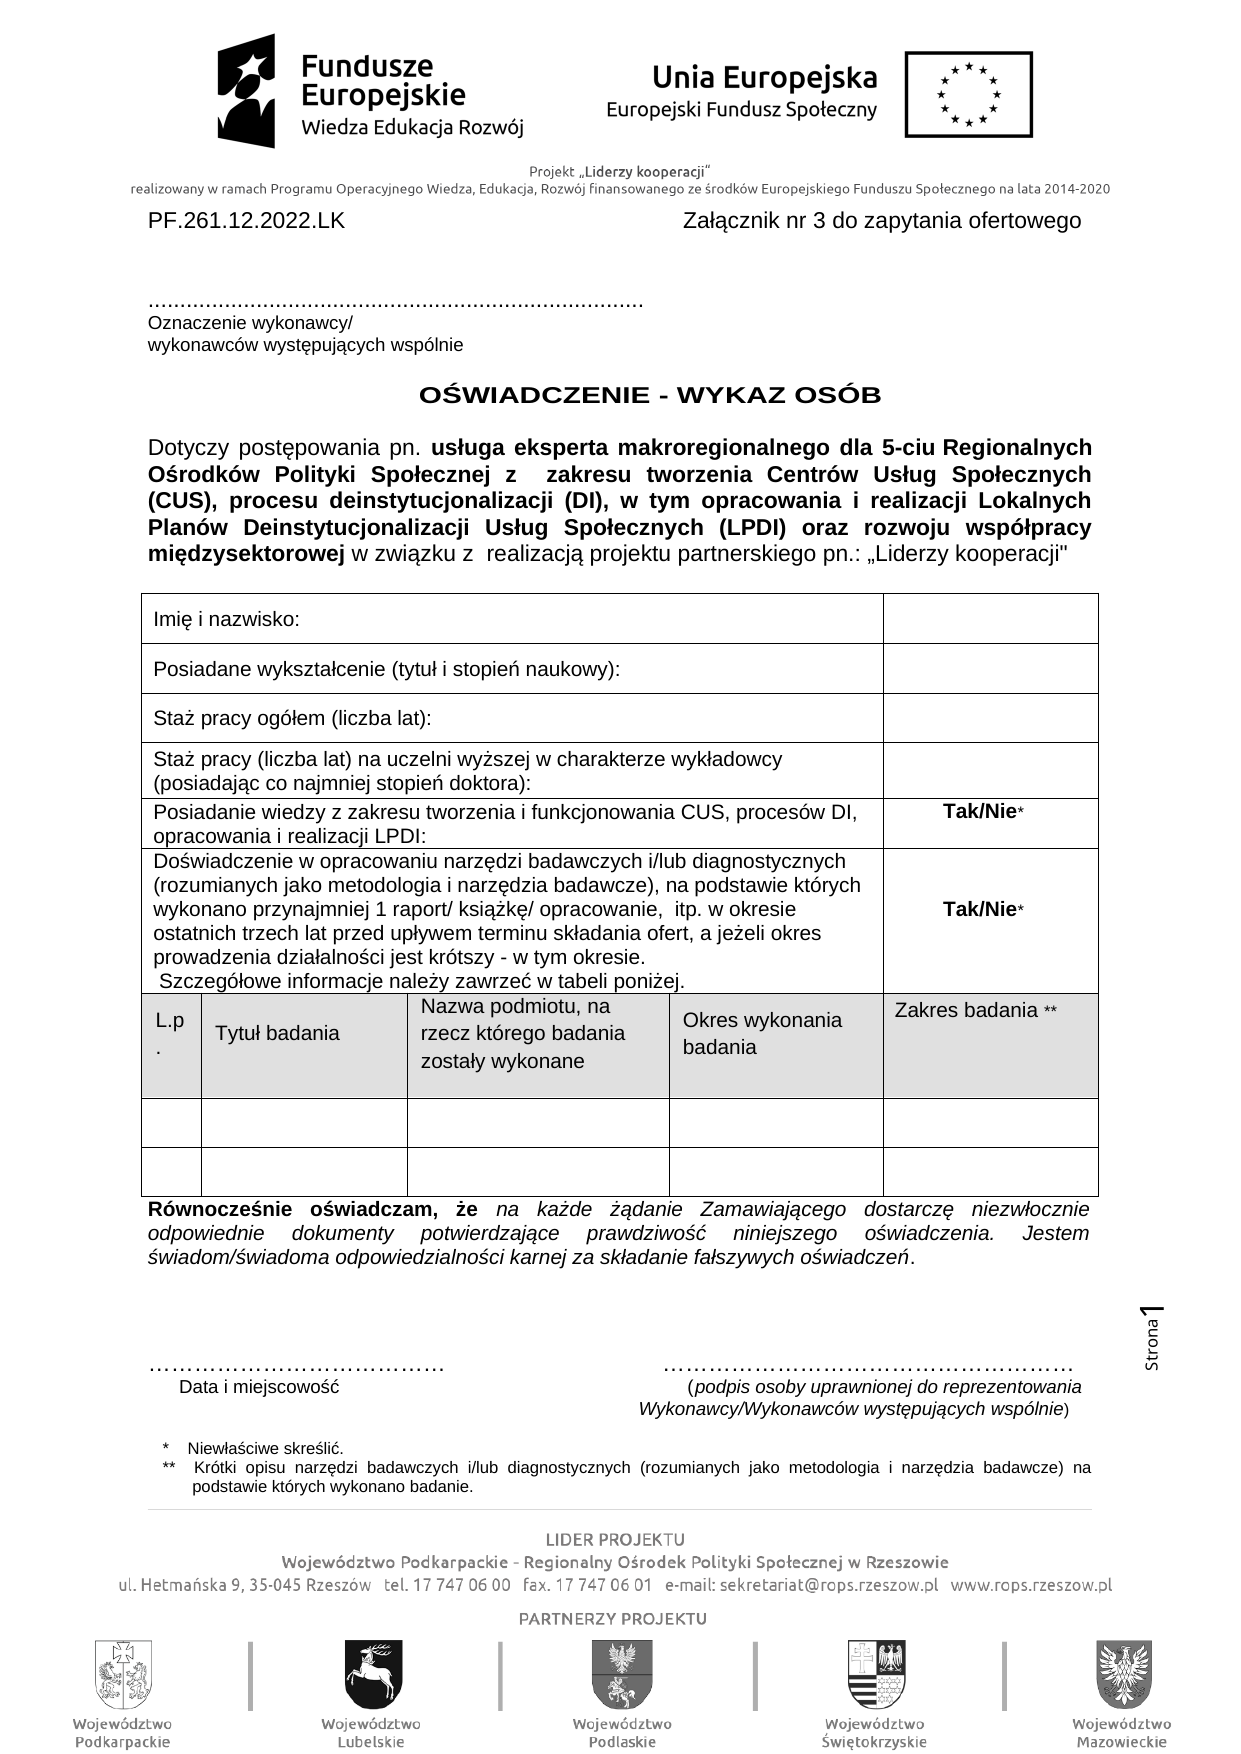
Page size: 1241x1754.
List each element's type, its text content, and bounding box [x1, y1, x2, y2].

table_cell [408, 1148, 669, 1196]
text OŚWIADCZENIE - WYKAZ OSÓB [148, 382, 1153, 408]
table_cell [884, 743, 1098, 798]
table_cell [884, 694, 1098, 742]
text ………………………………… ……………………………………………… [148, 1350, 1092, 1376]
text PF.261.12.2022.LK Załącznik nr 3 do zapytania ofertowego [345, 207, 1092, 233]
table_cell [884, 1099, 1098, 1147]
table_cell Staż pracy ogółem (liczba lat): [142, 694, 883, 742]
table_cell [408, 1099, 669, 1147]
text Dotyczy postępowania pn. usługa eksperta makroregionalnego dla 5-ciu Regionalnych Ośrodków Polityki Społecznej z zakresu tworzenia Centrów Usług Społecznych (CUS), procesu deinstytucjonalizacji (DI), w tym opracowania i realizacji Lokalnych Planów Deinstytucjonalizacji Usług Społecznych (LPDI) oraz rozwoju współpracy międzysektorowej w związku z realizacją projektu partnerskiego pn.: „Liderzy kooperacji" [148, 434, 1092, 566]
table_cell [670, 1148, 883, 1196]
table_cell [884, 1148, 1098, 1196]
table_cell [202, 1148, 407, 1196]
text Oznaczenie wykonawcy/ [148, 312, 1092, 334]
table_cell [202, 1099, 407, 1147]
text .............................................................................. [148, 286, 1092, 312]
text Wykonawcy/Wykonawców występujących wspólnie) [133, 1398, 1092, 1419]
table_cell [142, 1099, 201, 1147]
picture [5, 1519, 1241, 1754]
table_cell Tytuł badania [202, 994, 407, 1097]
table_header [884, 594, 1098, 643]
text ** Krótki opisu narzędzi badawczych i/lub diagnostycznych (rozumianych jako metodologia i narzędzia badawcze) na podstawie których wykonano badanie. [162, 1458, 1092, 1496]
table_cell Tak/Nie* [884, 799, 1098, 848]
table_cell Nazwa podmiotu, na rzecz którego badania zostały wykonane [408, 994, 669, 1097]
table_cell Posiadane wykształcenie (tytuł i stopień naukowy): [142, 644, 883, 693]
table_cell Okres wykonania badania [670, 994, 883, 1097]
table_cell Zakres badania ** [884, 994, 1098, 1097]
text wykonawców występujących wspólnie [148, 334, 1092, 355]
table_header Imię i nazwisko: [142, 594, 883, 643]
table_cell L.p. [142, 994, 201, 1097]
table_cell Doświadczenie w opracowaniu narzędzi badawczych i/lub diagnostycznych (rozumianych jako metodologia i narzędzia badawcze), na podstawie których wykonano przynajmniej 1 raport/ książkę/ opracowanie, itp. w okresie ostatnich trzech lat przed upływem terminu składania ofert, a jeżeli okres prowadzenia działalności jest krótszy - w tym okresie. Szczegółowe informacje należy zawrzeć w tabeli poniżej. [142, 849, 883, 993]
table_cell [884, 644, 1098, 693]
table_cell [670, 1099, 883, 1147]
picture [0, 16, 1241, 221]
table_cell [142, 1148, 201, 1196]
text Równocześnie oświadczam, że na każde żądanie Zamawiającego dostarczę niezwłocznie odpowiednie dokumenty potwierdzające prawdziwość niniejszego oświadczenia. Jestem świadom/świadoma odpowiedzialności karnej za składanie fałszywych oświadczeń. [148, 1197, 1092, 1269]
text * Niewłaściwe skreślić. [162, 1438, 1092, 1458]
table_cell Posiadanie wiedzy z zakresu tworzenia i funkcjonowania CUS, procesów DI, opracowania i realizacji LPDI: [142, 799, 883, 848]
table_cell Staż pracy (liczba lat) na uczelni wyższej w charakterze wykładowcy (posiadając co najmniej stopień doktora): [142, 743, 883, 798]
table_cell Tak/Nie* [884, 849, 1098, 993]
text Data i miejscowość (podpis osoby uprawnionej do reprezentowania [148, 1376, 1092, 1398]
